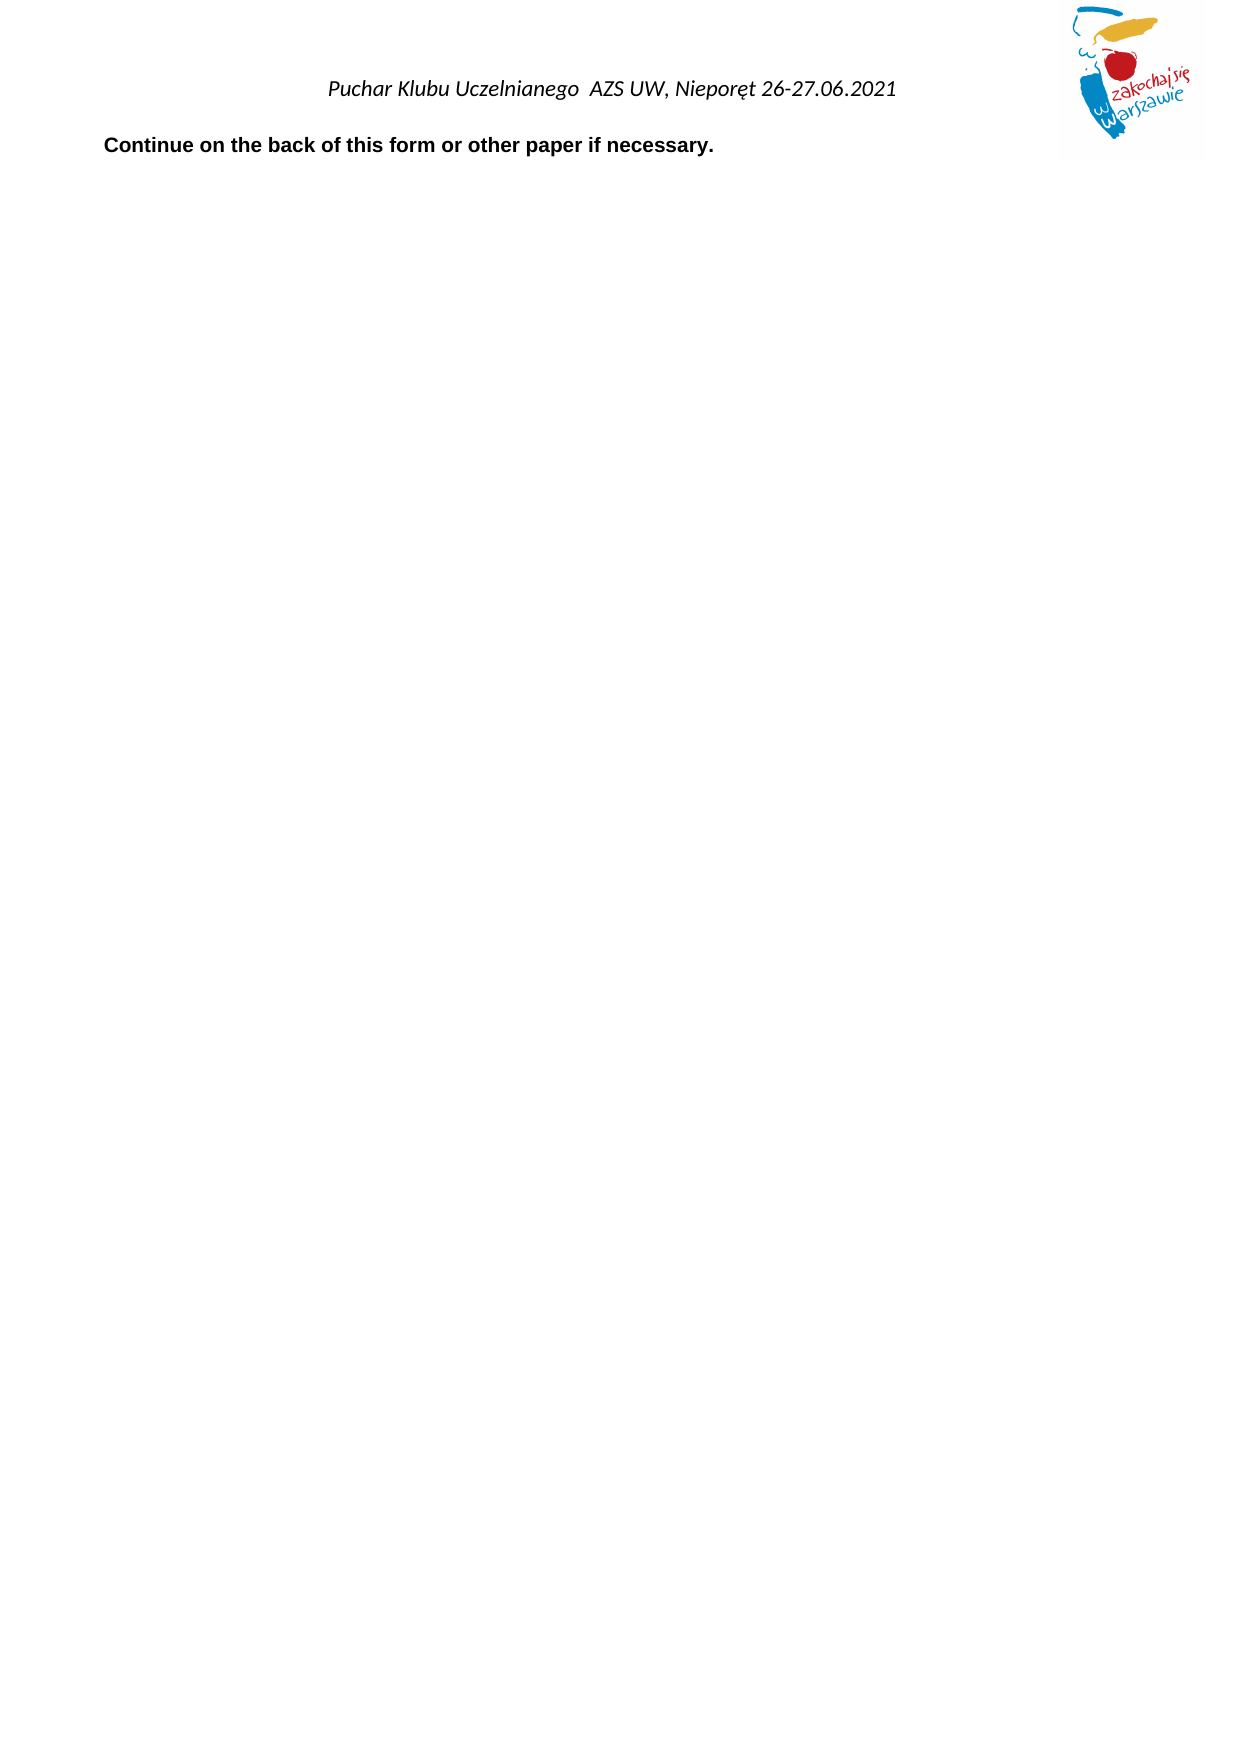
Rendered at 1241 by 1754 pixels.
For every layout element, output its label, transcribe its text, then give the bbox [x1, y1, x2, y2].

text Continue on the back of this form or other paper if necessary. [59, 133, 1123, 157]
picture [1057, 0, 1206, 161]
picture [1109, 119, 1115, 127]
